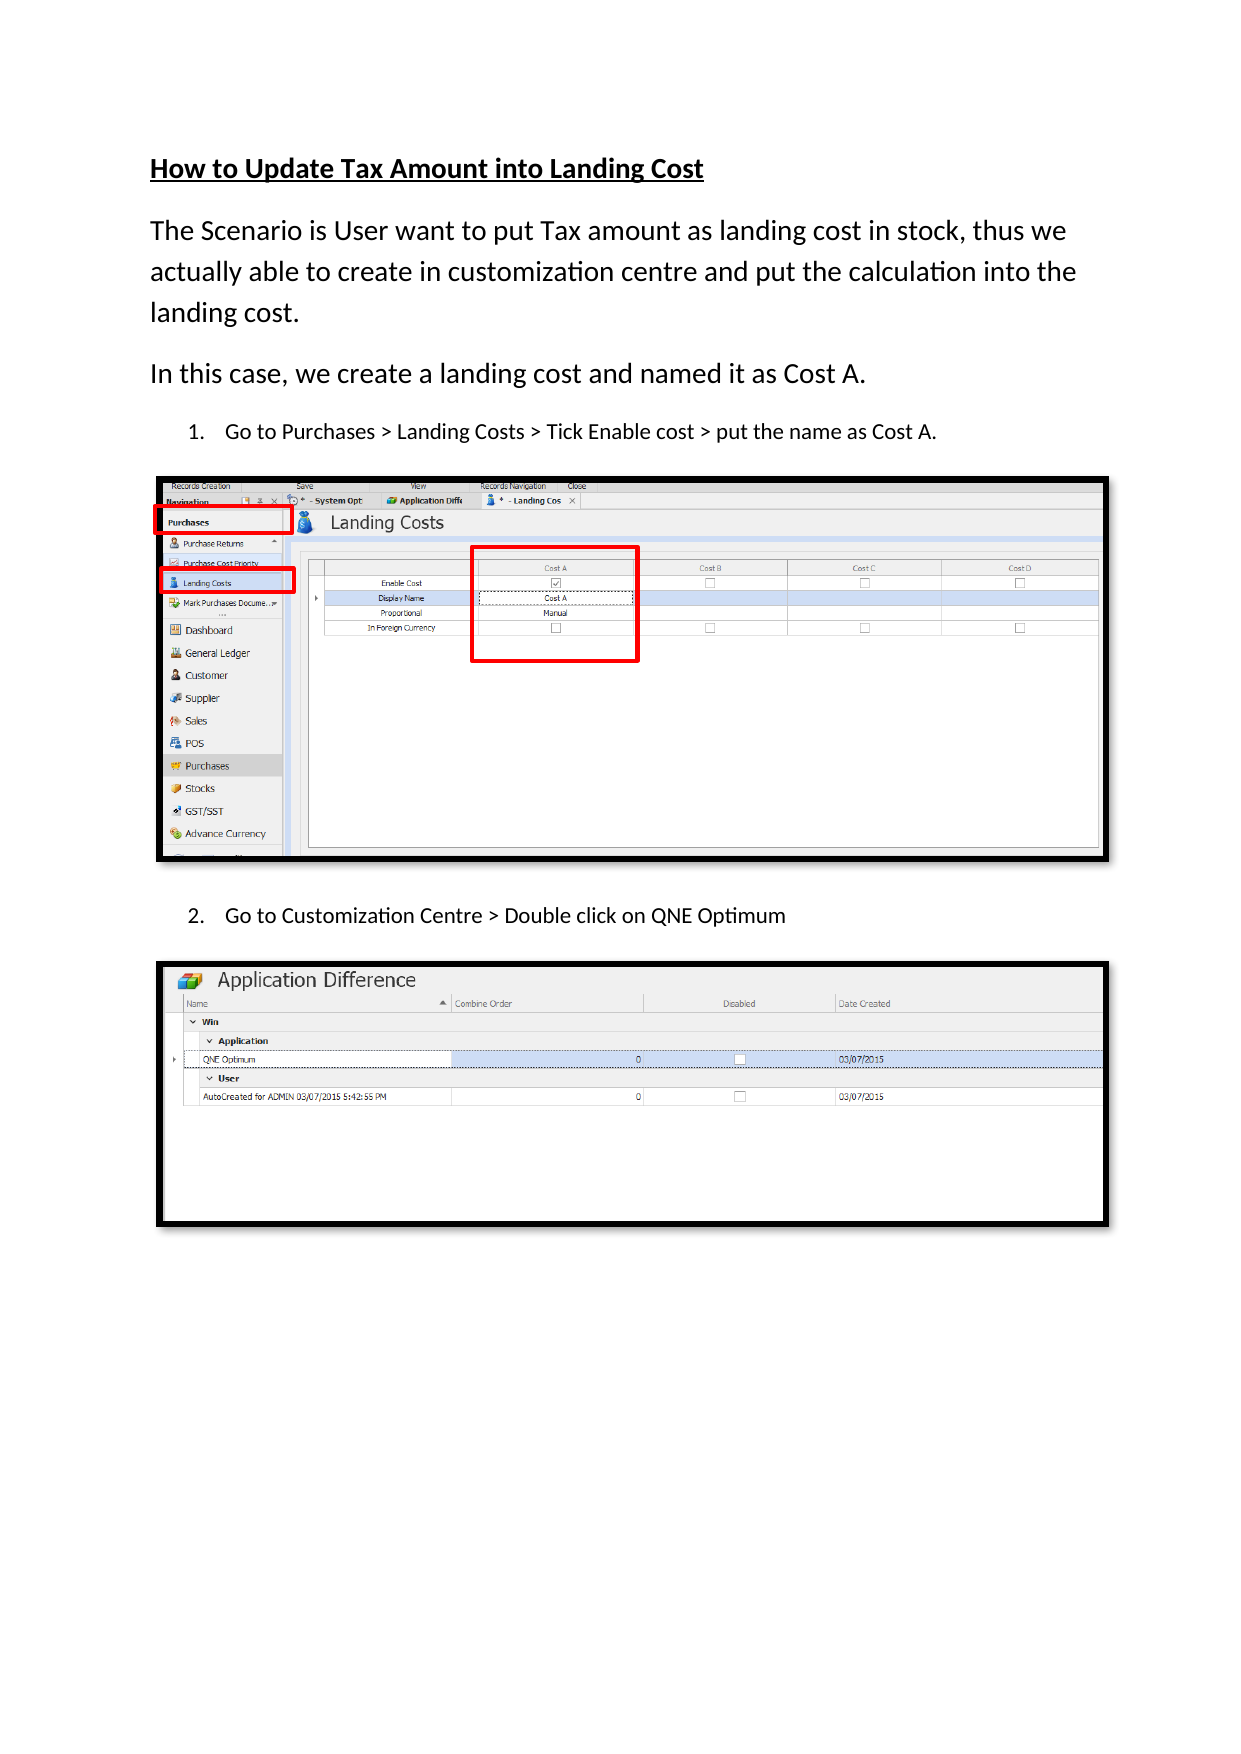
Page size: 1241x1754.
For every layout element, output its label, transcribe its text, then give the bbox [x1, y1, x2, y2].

picture [163, 967, 1103, 1221]
picture [163, 508, 290, 531]
list Go to Customization Centre > Double click on QNE Optimum [187, 902, 1090, 929]
picture [163, 483, 1103, 856]
text How to Update Tax Amount into Landing Cost [150, 150, 1090, 186]
picture [163, 571, 292, 590]
text In this case, we create a landing cost and named it as Cost A. [150, 355, 1090, 391]
list Go to Purchases > Landing Costs > Tick Enable cost > put the name as Cost A. [187, 417, 1090, 445]
text The Scenario is User want to put Tax amount as landing cost in stock, thus we actually able to create in customization centre and put the calculation into the landing cost. [150, 212, 1090, 329]
